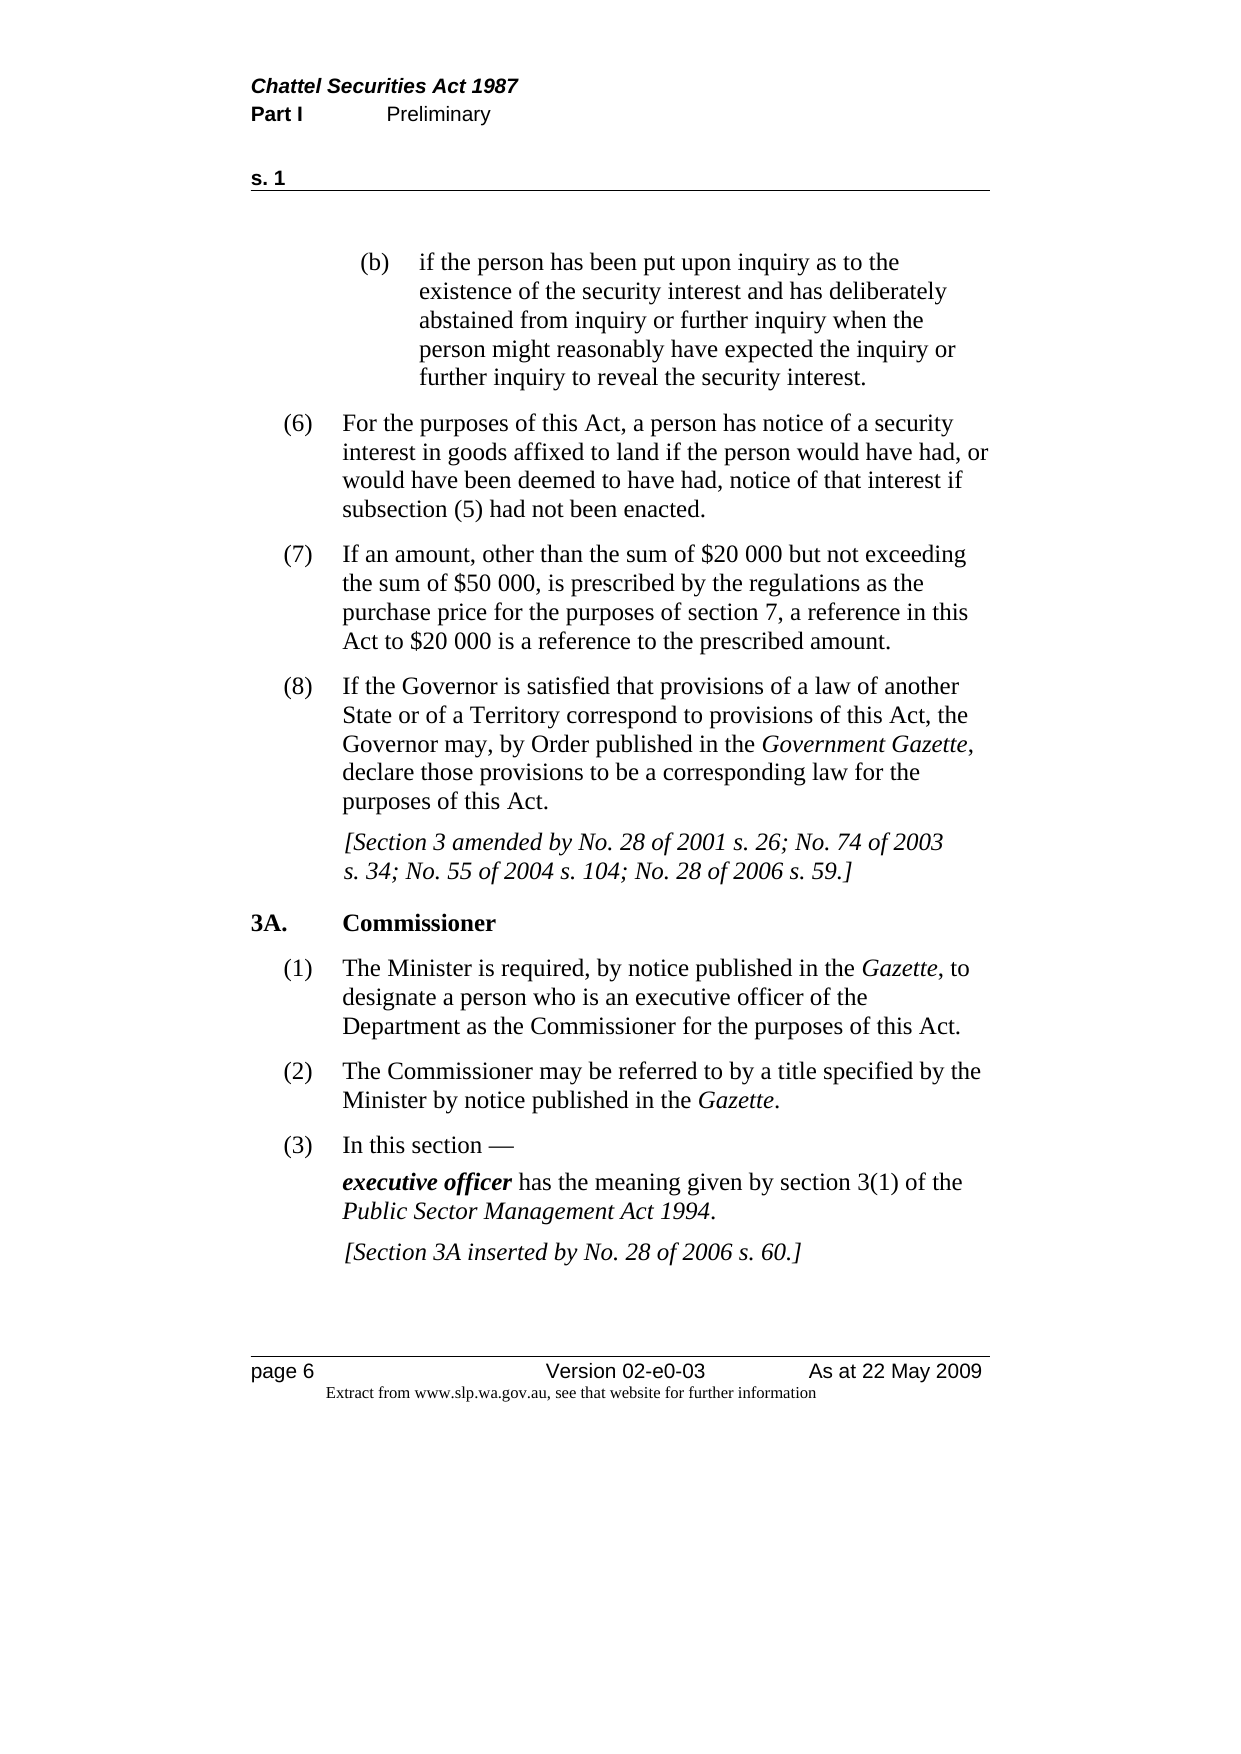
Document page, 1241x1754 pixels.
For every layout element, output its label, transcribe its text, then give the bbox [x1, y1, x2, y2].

text (8) If the Governor is satisfied that provisions of a law of another State or of a Territory correspond to provisions of this Act, the Governor may, by Order published in the Government Gazette, declare those provisions to be a corresponding law for the purposes of this Act. [251, 671, 990, 815]
text executive officer has the meaning given by section 3(1) of the Public Sector Management Act 1994. [251, 1167, 990, 1225]
text [Section 3 amended by No. 28 of 2001 s. 26; No. 74 of 2003 s. 34; No. 55 of 2004 s. 104; No. 28 of 2006 s. 59.] [251, 827, 990, 885]
text (6) For the purposes of this Act, a person has notice of a security interest in goods affixed to land if the person would have had, or would have been deemed to have had, notice of that interest if subsection (5) had not been enacted. [251, 408, 990, 523]
subtitle 3A. Commissioner [251, 908, 990, 937]
text (7) If an amount, other than the sum of $20 000 but not exceeding the sum of $50 000, is prescribed by the regulations as the purchase price for the purposes of section 7, a reference in this Act to $20 000 is a reference to the prescribed amount. [251, 539, 990, 654]
text [Section 3A inserted by No. 28 of 2006 s. 60.] [251, 1237, 990, 1266]
text (3) In this section — [251, 1130, 990, 1159]
text (b) if the person has been put upon inquiry as to the existence of the security interest and has deliberately abstained from inquiry or further inquiry when the person might reasonably have expected the inquiry or further inquiry to reveal the security interest. [251, 247, 990, 391]
text (2) The Commissioner may be referred to by a title specified by the Minister by notice published in the Gazette. [251, 1056, 990, 1114]
text (1) The Minister is required, by notice published in the Gazette, to designate a person who is an executive officer of the Department as the Commissioner for the purposes of this Act. [251, 953, 990, 1039]
